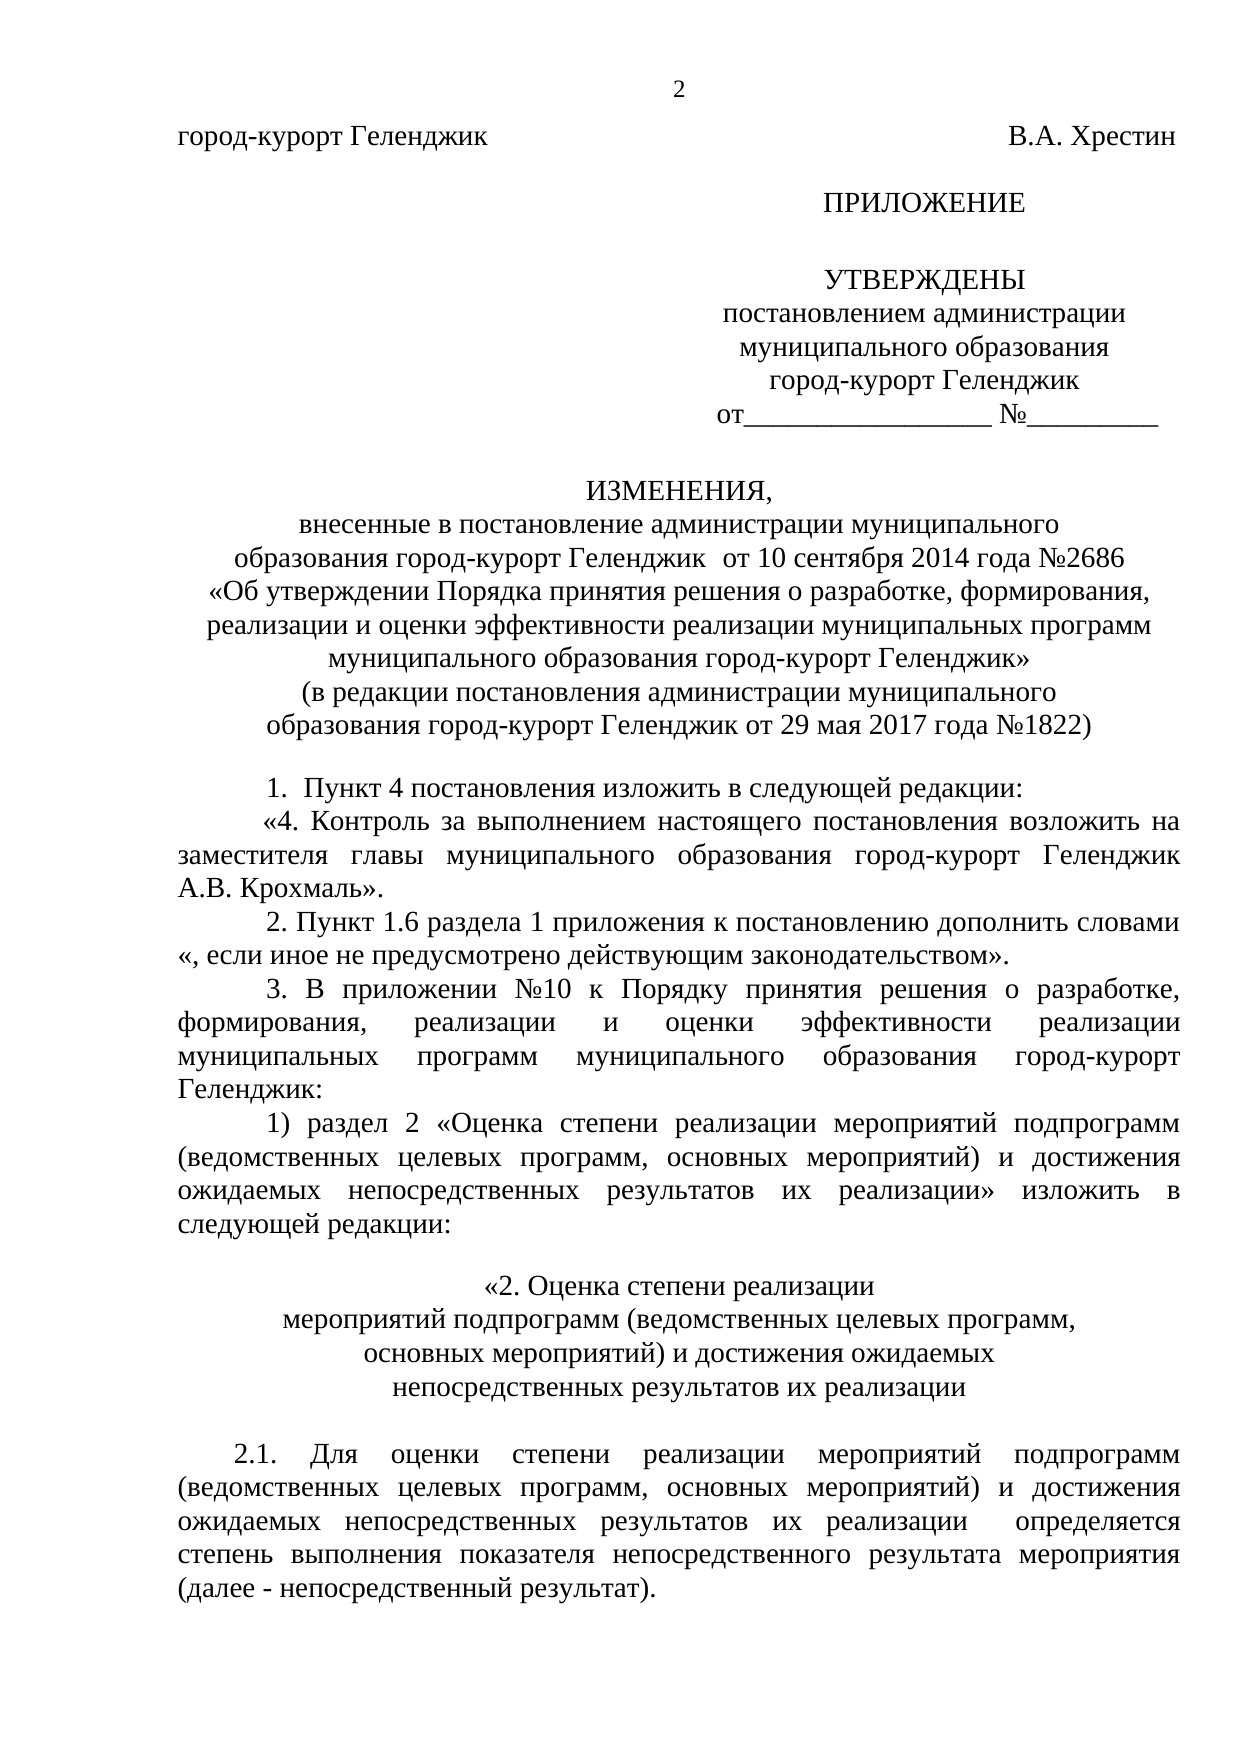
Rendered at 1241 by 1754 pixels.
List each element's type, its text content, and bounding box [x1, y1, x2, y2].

text ИЗМЕНЕНИЯ, [177, 473, 1181, 506]
list Пункт 4 постановления изложить в следующей редакции: [266, 770, 1181, 803]
text постановлением администрации муниципального образования [667, 295, 1181, 362]
text мероприятий подпрограмм (ведомственных целевых программ, [177, 1302, 1181, 1335]
text основных мероприятий) и достижения ожидаемых [177, 1335, 1181, 1369]
text образования город-курорт Геленджик от 29 мая 2017 года №1822) [177, 707, 1181, 741]
text ПРИЛОЖЕНИЕ [642, 185, 1181, 219]
text (в редакции постановления администрации муниципального [177, 674, 1181, 707]
text от_________________ №_________ [642, 396, 1181, 429]
text 2. Пункт 1.6 раздела 1 приложения к постановлению дополнить словами «, если иное не предусмотрено действующим законодательством». [177, 904, 1181, 971]
text УТВЕРЖДЕНЫ [667, 262, 1181, 295]
text «2. Оценка степени реализации [177, 1268, 1181, 1302]
text 1) раздел 2 «Оценка степени реализации мероприятий подпрограмм (ведомственных целевых программ, основных мероприятий) и достижения ожидаемых непосредственных результатов их реализации» изложить в следующей редакции: [177, 1105, 1181, 1239]
text образования город-курорт Геленджик от 10 сентября 2014 года №2686 [177, 540, 1181, 573]
text муниципального образования город-курорт Геленджик» [177, 640, 1181, 674]
text «4. Контроль за выполнением настоящего постановления возложить на заместителя главы муниципального образования город-курорт Геленджик А.В. Крохмаль». [177, 803, 1181, 904]
text «Об утверждении Порядка принятия решения о разработке, формирования, реализации и оценки эффективности реализации муниципальных программ [177, 573, 1181, 640]
text непосредственных результатов их реализации [177, 1369, 1181, 1402]
text город-курорт Геленджик [642, 362, 1181, 396]
text 2.1. Для оценки степени реализации мероприятий подпрограмм (ведомственных целевых программ, основных мероприятий) и достижения ожидаемых непосредственных результатов их реализации определяется степень выполнения показателя непосредственного результата мероприятия (далее - непосредственный результат). [177, 1436, 1181, 1603]
text город-курорт Геленджик В.А. Хрестин [177, 118, 1181, 152]
text внесенные в постановление администрации муниципального [177, 506, 1181, 540]
text 3. В приложении №10 к Порядку принятия решения о разработке, формирования, реализации и оценки эффективности реализации муниципальных программ муниципального образования город-курорт Геленджик: [177, 971, 1181, 1105]
